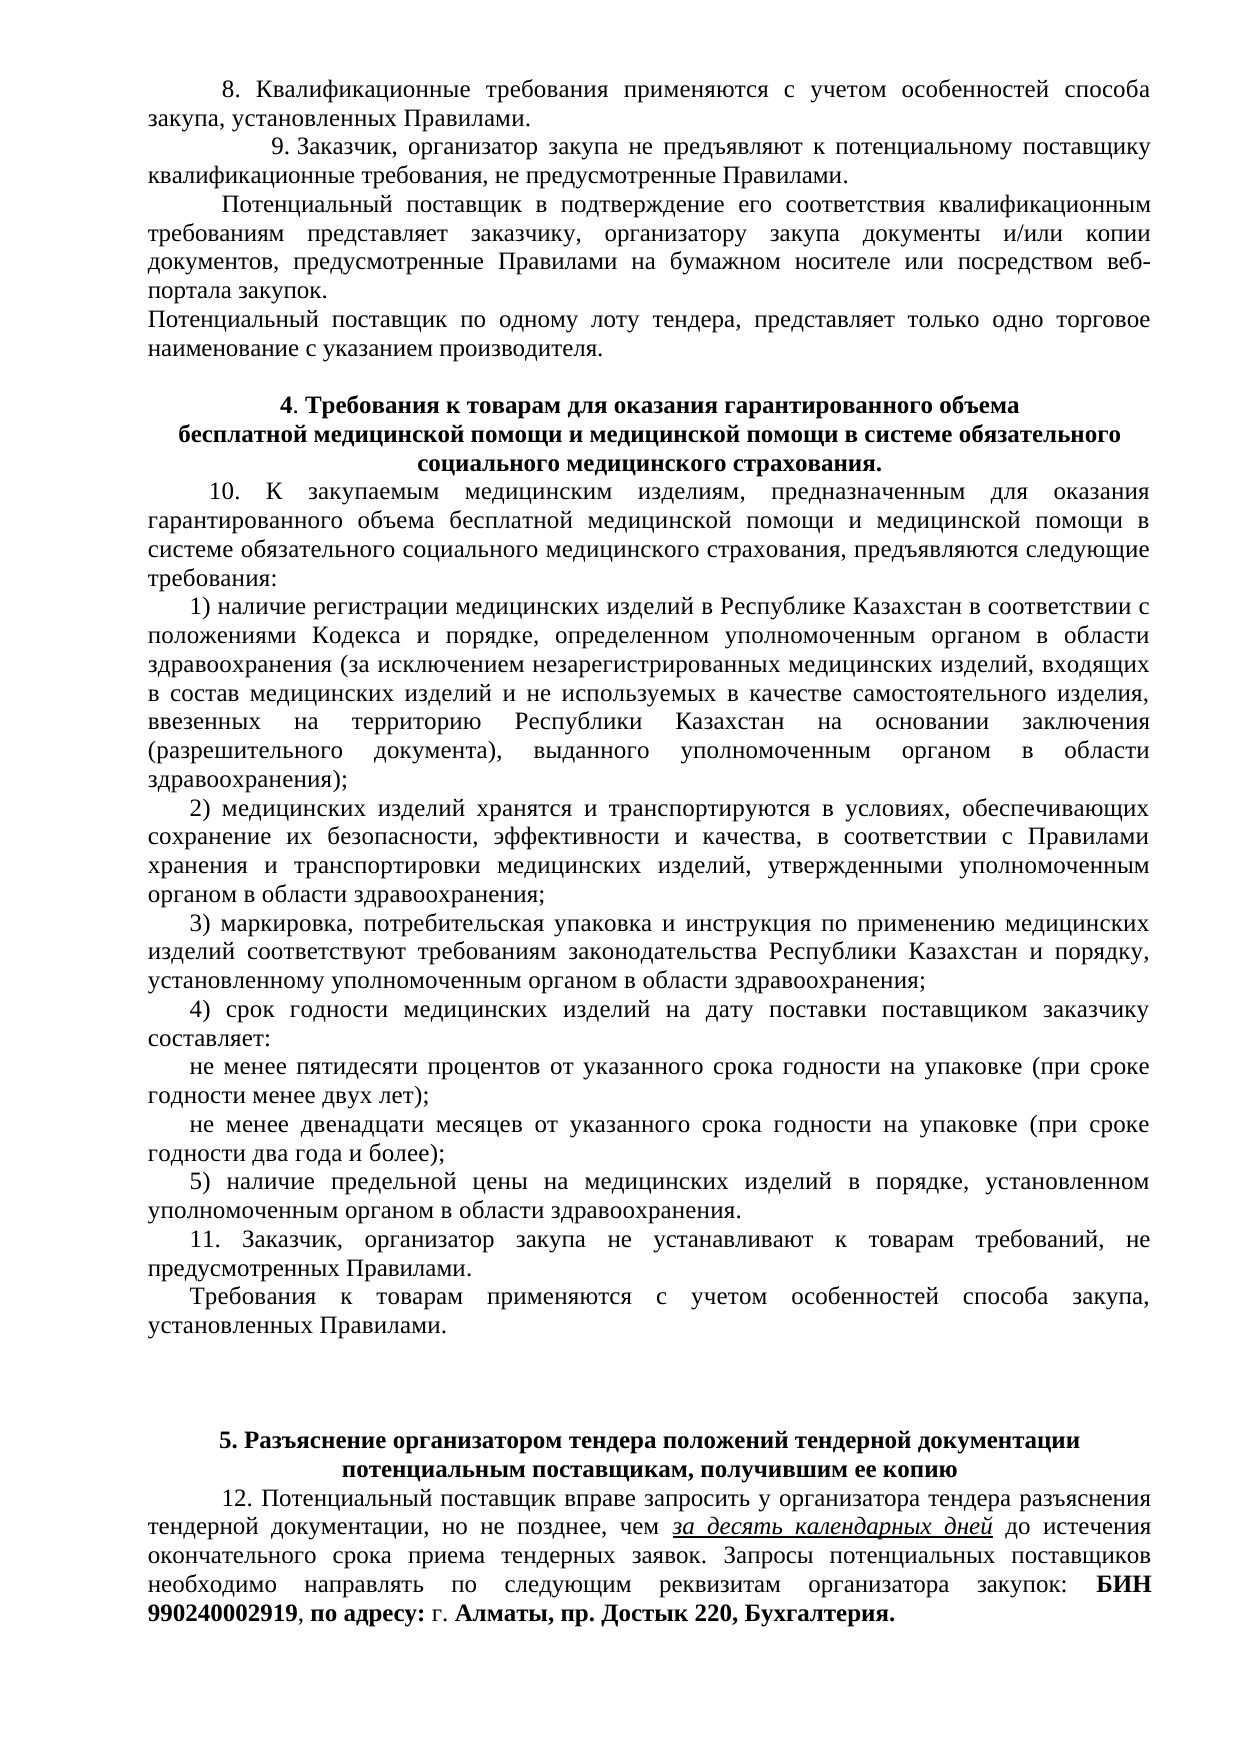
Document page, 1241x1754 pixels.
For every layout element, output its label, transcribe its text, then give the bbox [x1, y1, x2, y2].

text Потенциальный поставщик по одному лоту тендера, представляет только одно торговое наименование с указанием производителя. [148, 304, 1152, 361]
text 5) наличие предельной цены на медицинских изделий в порядке, установленном уполномоченным органом в области здравоохранения. [148, 1166, 1152, 1224]
text не менее двенадцати месяцев от указанного срока годности на упаковке (при сроке годности два года и более); [148, 1109, 1152, 1166]
text не менее пятидесяти процентов от указанного срока годности на упаковке (при сроке годности менее двух лет); [148, 1051, 1152, 1109]
text 5. Разъяснение организатором тендера положений тендерной документации потенциальным поставщикам, получившим ее копию [148, 1425, 1152, 1483]
text 12. Потенциальный поставщик вправе запросить у организатора тендера разъяснения тендерной документации, но не позднее, чем за десять календарных дней до истечения окончательного срока приема тендерных заявок. Запросы потенциальных поставщиков необходимо направлять по следующим реквизитам организатора закупок: БИН 990240002919, по адресу: г. Алматы, пр. Достык 220, Бухгалтерия. [148, 1483, 1152, 1626]
text бесплатной медицинской помощи и медицинской помощи в системе обязательного социального медицинского страхования. [148, 419, 1152, 476]
text 9. Заказчик, организатор закупа не предъявляют к потенциальному поставщику квалификационные требования, не предусмотренные Правилами. [148, 131, 1152, 189]
text 2) медицинских изделий хранятся и транспортируются в условиях, обеспечивающих сохранение их безопасности, эффективности и качества, в соответствии с Правилами хранения и транспортировки медицинских изделий, утвержденными уполномоченным органом в области здравоохранения; [148, 793, 1152, 908]
text 4) срок годности медицинских изделий на дату поставки поставщиком заказчику составляет: [148, 994, 1152, 1051]
text 1) наличие регистрации медицинских изделий в Республике Казахстан в соответствии с положениями Кодекса и порядке, определенном уполномоченным органом в области здравоохранения (за исключением незарегистрированных медицинских изделий, входящих в состав медицинских изделий и не используемых в качестве самостоятельного изделия, ввезенных на территорию Республики Казахстан на основании заключения (разрешительного документа), выданного уполномоченным органом в области здравоохранения); [148, 591, 1152, 793]
text 3) маркировка, потребительская упаковка и инструкция по применению медицинских изделий соответствуют требованиям законодательства Республики Казахстан и порядку, установленному уполномоченным органом в области здравоохранения; [148, 908, 1152, 994]
text 8. Квалификационные требования применяются с учетом особенностей способа закупа, установленных Правилами. [148, 74, 1152, 131]
text 4. Требования к товарам для оказания гарантированного объема [148, 390, 1152, 419]
text Потенциальный поставщик в подтверждение его соответствия квалификационным требованиям представляет заказчику, организатору закупа документы и/или копии документов, предусмотренные Правилами на бумажном носителе или посредством веб-портала закупок. [148, 189, 1152, 304]
text Требования к товарам применяются с учетом особенностей способа закупа, установленных Правилами. [148, 1281, 1152, 1339]
text 11. Заказчик, организатор закупа не устанавливают к товарам требований, не предусмотренных Правилами. [148, 1224, 1152, 1281]
text 10. К закупаемым медицинским изделиям, предназначенным для оказания гарантированного объема бесплатной медицинской помощи и медицинской помощи в системе обязательного социального медицинского страхования, предъявляются следующие требования: [148, 476, 1152, 591]
